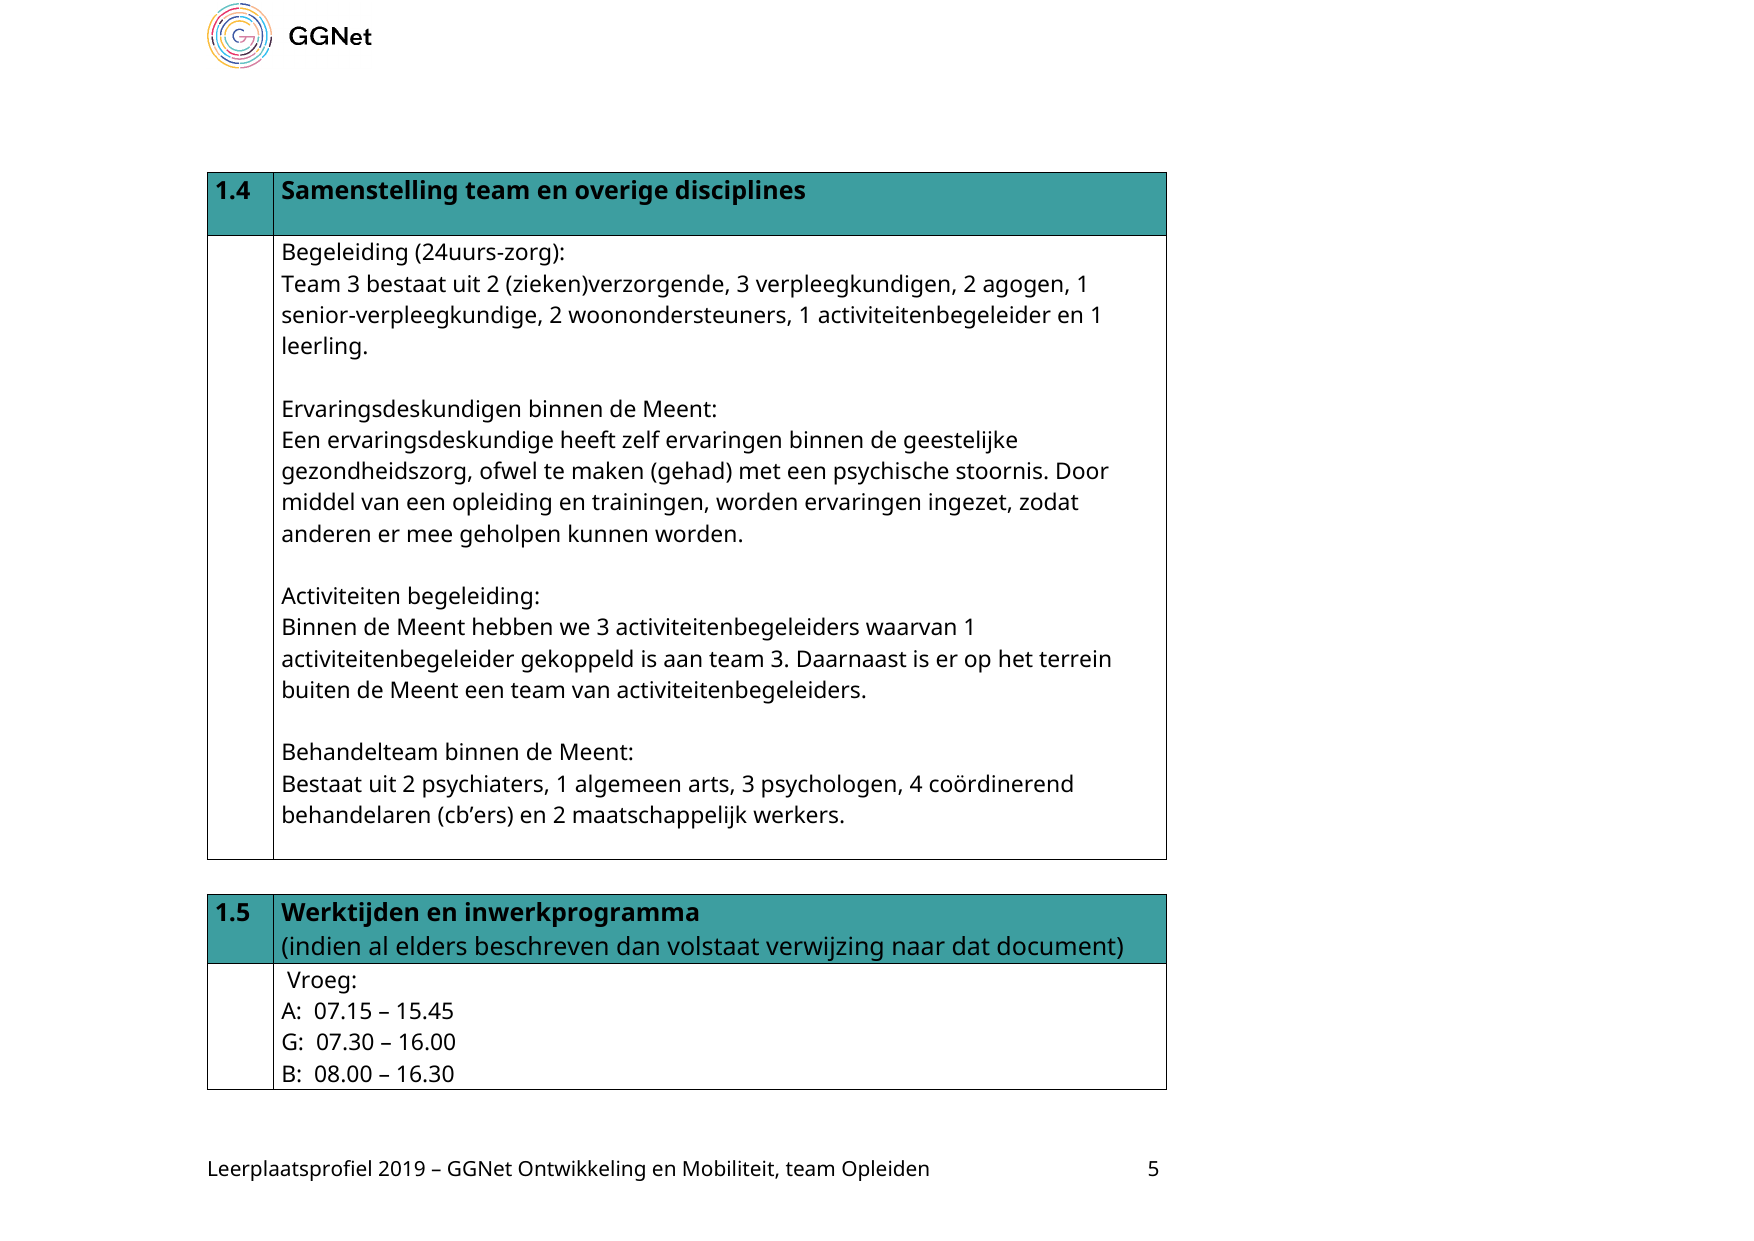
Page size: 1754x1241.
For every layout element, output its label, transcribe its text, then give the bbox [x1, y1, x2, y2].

table_header 1.5 [208, 895, 273, 963]
table_cell [208, 964, 273, 1089]
table_header Werktijden en inwerkprogramma (indien al elders beschreven dan volstaat verwijzing naar dat document) [274, 895, 1166, 963]
table_header Samenstelling team en overige disciplines [274, 173, 1166, 235]
table_cell [208, 236, 273, 858]
table_cell Begeleiding (24uurs-zorg): Team 3 bestaat uit 2 (zieken)verzorgende, 3 verpleegkundigen, 2 agogen, 1 senior-verpleegkundige, 2 woonondersteuners, 1 activiteitenbegeleider en 1 leerling. Ervaringsdeskundigen binnen de Meent: Een ervaringsdeskundige heeft zelf ervaringen binnen de geestelijke gezondheidszorg, ofwel te maken (gehad) met een psychische stoornis. Door middel van een opleiding en trainingen, worden ervaringen ingezet, zodat anderen er mee geholpen kunnen worden. Activiteiten begeleiding: Binnen de Meent hebben we 3 activiteitenbegeleiders waarvan 1 activiteitenbegeleider gekoppeld is aan team 3. Daarnaast is er op het terrein buiten de Meent een team van activiteitenbegeleiders. Behandelteam binnen de Meent: Bestaat uit 2 psychiaters, 1 algemeen arts, 3 psychologen, 4 coördinerend behandelaren (cb’ers) en 2 maatschappelijk werkers. [274, 236, 1166, 858]
picture [206, 2, 372, 69]
table_header 1.4 [208, 173, 273, 235]
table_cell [274, 964, 1166, 1089]
